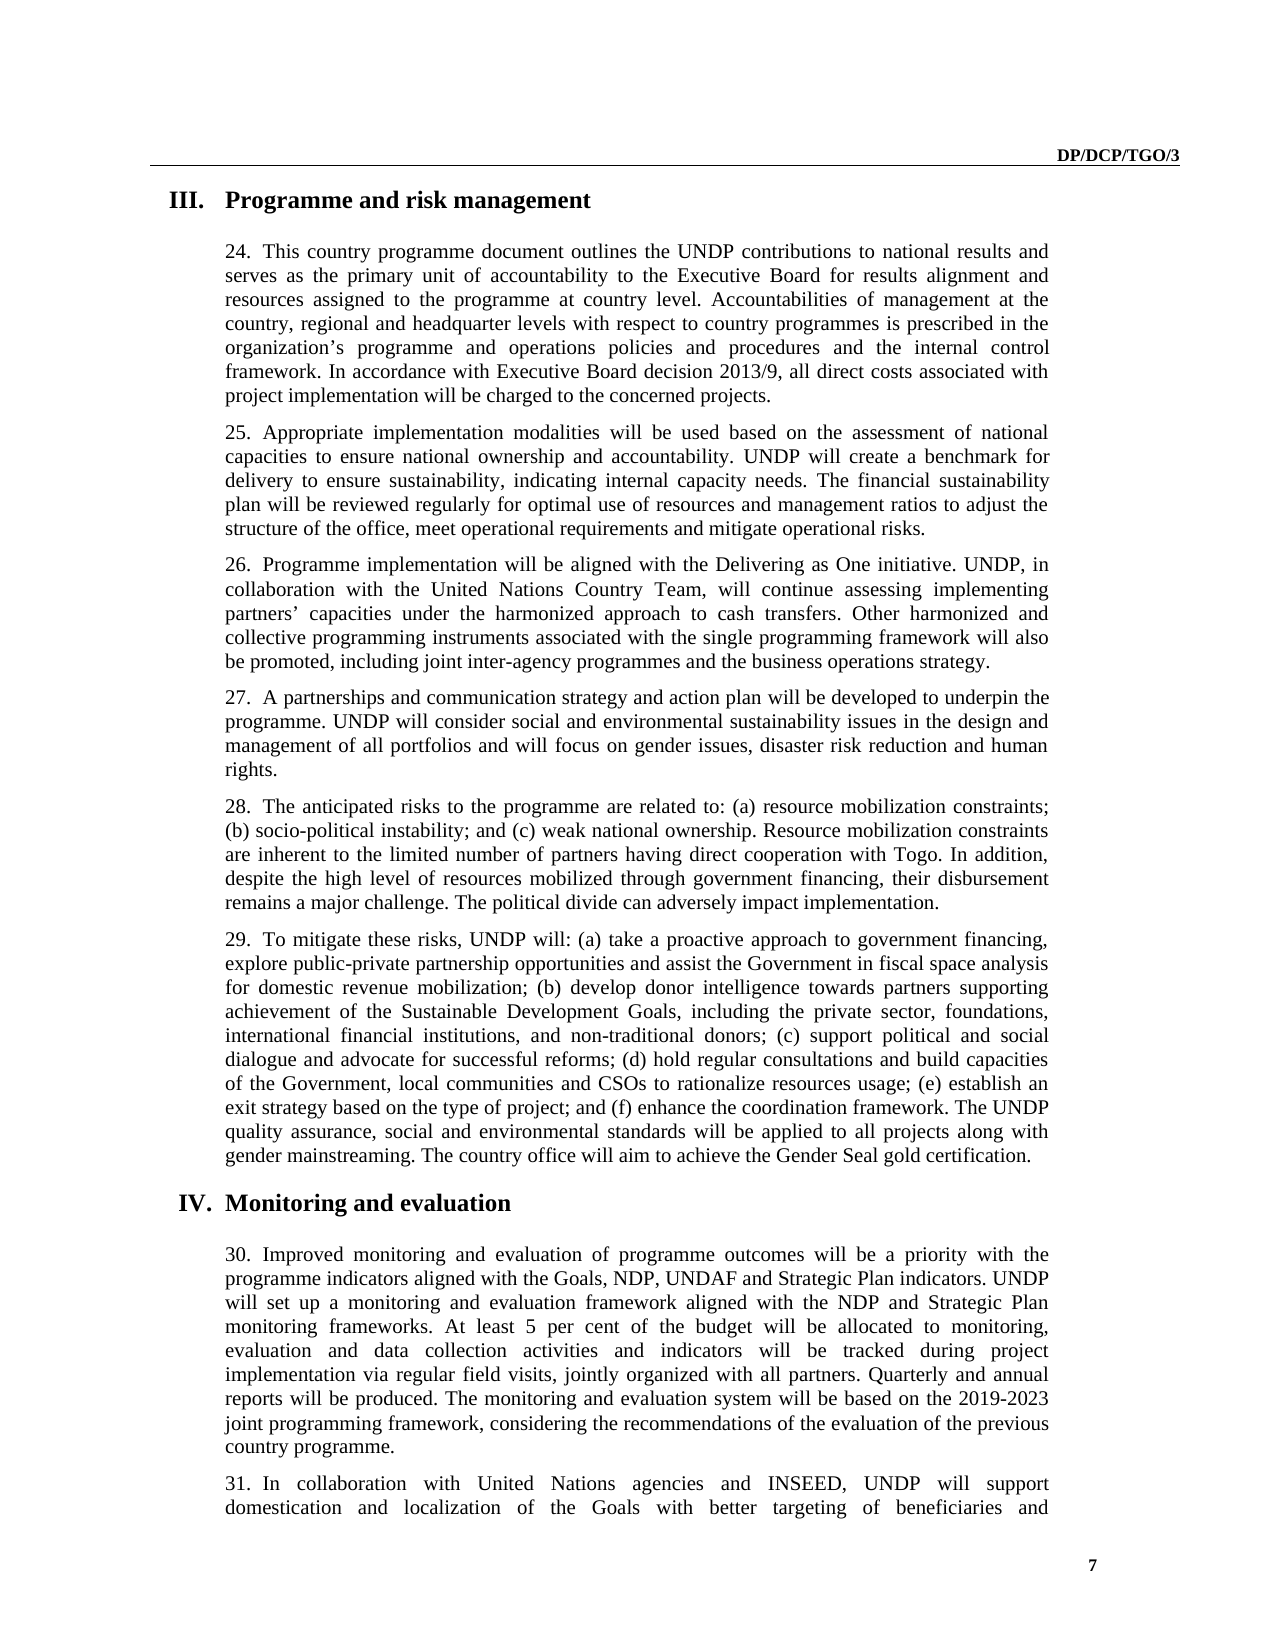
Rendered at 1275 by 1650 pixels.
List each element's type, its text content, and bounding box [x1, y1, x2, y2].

list Programme implementation will be aligned with the Delivering as One initiative. UNDP, in collaboration with the United Nations Country Team, will continue assessing implementing partners’ capacities under the harmonized approach to cash transfers. Other harmonized and collective programming instruments associated with the single programming framework will also be promoted, including joint inter-agency programmes and the business operations strategy. [225, 552, 1050, 673]
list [225, 1471, 1050, 1519]
list Appropriate implementation modalities will be used based on the assessment of national capacities to ensure national ownership and accountability. UNDP will create a benchmark for delivery to ensure sustainability, indicating internal capacity needs. The financial sustainability plan will be reviewed regularly for optimal use of resources and management ratios to adjust the structure of the office, meet operational requirements and mitigate operational risks. [225, 419, 1050, 540]
list A partnerships and communication strategy and action plan will be developed to underpin the programme. UNDP will consider social and environmental sustainability issues in the design and management of all portfolios and will focus on gender issues, disaster risk reduction and human rights. [225, 685, 1050, 781]
subtitle Monitoring and evaluation [178, 1188, 1050, 1217]
list To mitigate these risks, UNDP will: (a) take a proactive approach to government financing, explore public-private partnership opportunities and assist the Government in fiscal space analysis for domestic revenue mobilization; (b) develop donor intelligence towards partners supporting achievement of the Sustainable Development Goals, including the private sector, foundations, international financial institutions, and non-traditional donors; (c) support political and social dialogue and advocate for successful reforms; (d) hold regular consultations and build capacities of the Government, local communities and CSOs to rationalize resources usage; (e) establish an exit strategy based on the type of project; and (f) enhance the coordination framework. The UNDP quality assurance, social and environmental standards will be applied to all projects along with gender mainstreaming. The country office will aim to achieve the Gender Seal gold certification. [225, 927, 1050, 1167]
list The anticipated risks to the programme are related to: (a) resource mobilization constraints; (b) socio-political instability; and (c) weak national ownership. Resource mobilization constraints are inherent to the limited number of partners having direct cooperation with Togo. In addition, despite the high level of resources mobilized through government financing, their disbursement remains a major challenge. The political divide can adversely impact implementation. [225, 794, 1050, 914]
subtitle Programme and risk management [169, 185, 1050, 214]
list Improved monitoring and evaluation of programme outcomes will be a priority with the programme indicators aligned with the Goals, NDP, UNDAF and Strategic Plan indicators. UNDP will set up a monitoring and evaluation framework aligned with the NDP and Strategic Plan monitoring frameworks. At least 5 per cent of the budget will be allocated to monitoring, evaluation and data collection activities and indicators will be tracked during project implementation via regular field visits, jointly organized with all partners. Quarterly and annual reports will be produced. The monitoring and evaluation system will be based on the 2019-2023 joint programming framework, considering the recommendations of the evaluation of the previous country programme. [225, 1242, 1050, 1458]
list This country programme document outlines the UNDP contributions to national results and serves as the primary unit of accountability to the Executive Board for results alignment and resources assigned to the programme at country level. Accountabilities of management at the country, regional and headquarter levels with respect to country programmes is prescribed in the organization’s programme and operations policies and procedures and the internal control framework. In accordance with Executive Board decision 2013/9, all direct costs associated with project implementation will be charged to the concerned projects. [225, 239, 1050, 407]
